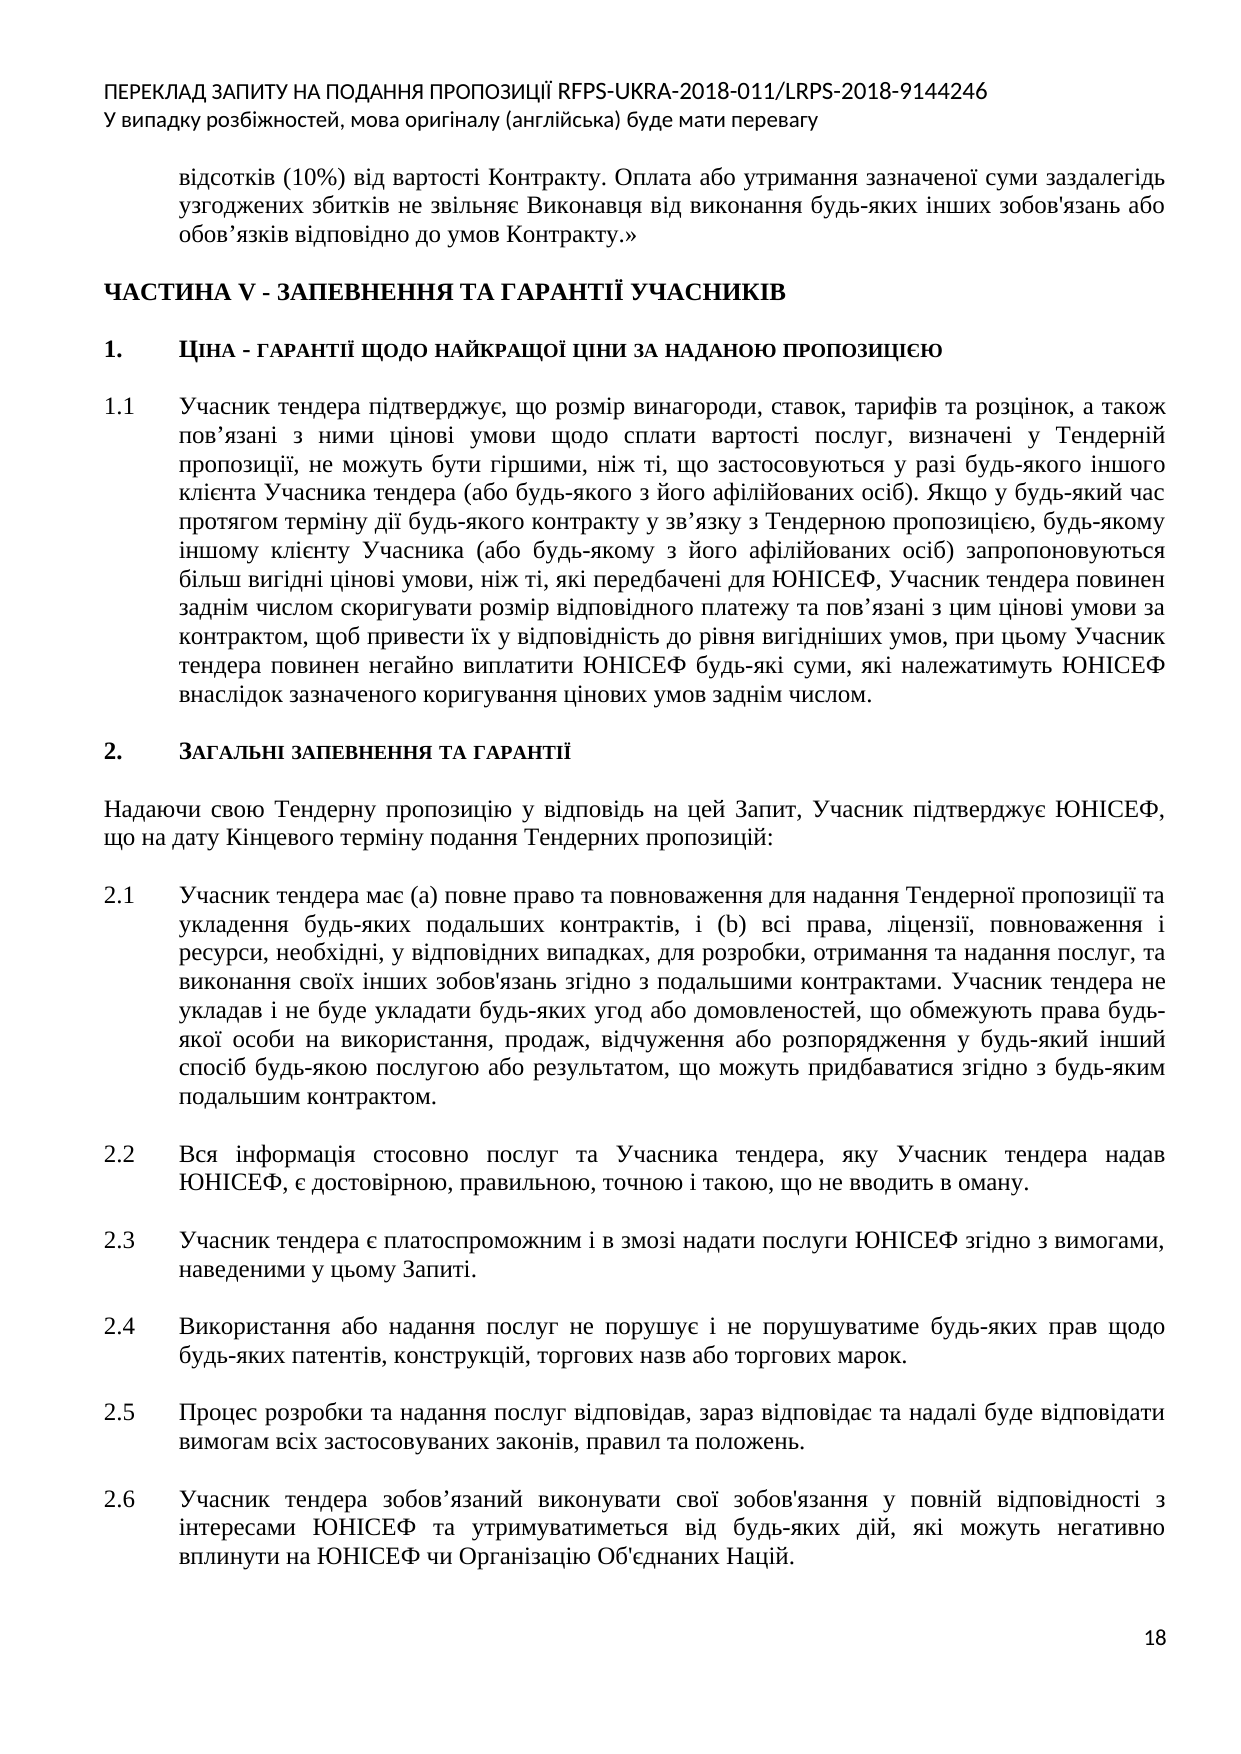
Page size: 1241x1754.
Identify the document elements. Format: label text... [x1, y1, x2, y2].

text 2.2 Вся інформація стосовно послуг та Учасника тендера, яку Учасник тендера надав ЮНІСЕФ, є достовірною, правильною, точною і такою, що не вводить в оману. [103, 1139, 1167, 1196]
text 2. Загальні запевнення та гарантії [103, 736, 1167, 765]
text 1.1 Учасник тендера підтверджує, що розмір винагороди, ставок, тарифів та розцінок, а також пов’язані з ними цінові умови щодо сплати вартості послуг, визначені у Тендерній пропозиції, не можуть бути гіршими, ніж ті, що застосовуються у разі будь-якого іншого клієнта Учасника тендера (або будь-якого з його афілійованих осіб). Якщо у будь-який час протягом терміну дії будь-якого контракту у зв’язку з Тендерною пропозицією, будь-якому іншому клієнту Учасника (або будь-якому з його афілійованих осіб) запропоновуються більш вигідні цінові умови, ніж ті, які передбачені для ЮНІСЕФ, Учасник тендера повинен заднім числом скоригувати розмір відповідного платежу та пов’язані з цим цінові умови за контрактом, щоб привести їх у відповідність до рівня вигідніших умов, при цьому Учасник тендера повинен негайно виплатити ЮНІСЕФ будь-які суми, які належатимуть ЮНІСЕФ внаслідок зазначеного коригування цінових умов заднім числом. [103, 391, 1167, 707]
text 2.5 Процес розробки та надання послуг відповідав, зараз відповідає та надалі буде відповідати вимогам всіх застосовуваних законів, правил та положень. [103, 1397, 1167, 1455]
text 2.3 Учасник тендера є платоспроможним і в змозі надати послуги ЮНІСЕФ згідно з вимогами, наведеними у цьому Запиті. [103, 1225, 1167, 1282]
text 2.4 Використання або надання послуг не порушує і не порушуватиме будь-яких прав щодо будь-яких патентів, конструкцій, торгових назв або торгових марок. [103, 1311, 1167, 1369]
text 2.6 Учасник тендера зобов’язаний виконувати свої зобов'язання у повній відповідності з інтересами ЮНІСЕФ та утримуватиметься від будь-яких дій, які можуть негативно вплинути на ЮНІСЕФ чи Організацію Об'єднаних Націй. [103, 1484, 1167, 1570]
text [178, 162, 1167, 248]
text ЧАСТИНА V - ЗАПЕВНЕННЯ ТА ГАРАНТІЇ УЧАСНИКІВ [103, 277, 1167, 305]
text 1. Ціна - гарантії щодо найкращої ціни за наданою пропозицією [103, 334, 1167, 363]
text Надаючи свою Тендерну пропозицію у відповідь на цей Запит, Учасник підтверджує ЮНІСЕФ, що на дату Кінцевого терміну подання Тендерних пропозицій: [103, 794, 1167, 851]
text 2.1 Учасник тендера має (a) повне право та повноваження для надання Тендерної пропозиції та укладення будь-яких подальших контрактів, і (b) всі права, ліцензії, повноваження і ресурси, необхідні, у відповідних випадках, для розробки, отримання та надання послуг, та виконання своїх інших зобов'язань згідно з подальшими контрактами. Учасник тендера не укладав і не буде укладати будь-яких угод або домовленостей, що обмежують права будь-якої особи на використання, продаж, відчуження або розпорядження у будь-який інший спосіб будь-якою послугою або результатом, що можуть придбаватися згідно з будь-яким подальшим контрактом. [103, 880, 1167, 1110]
